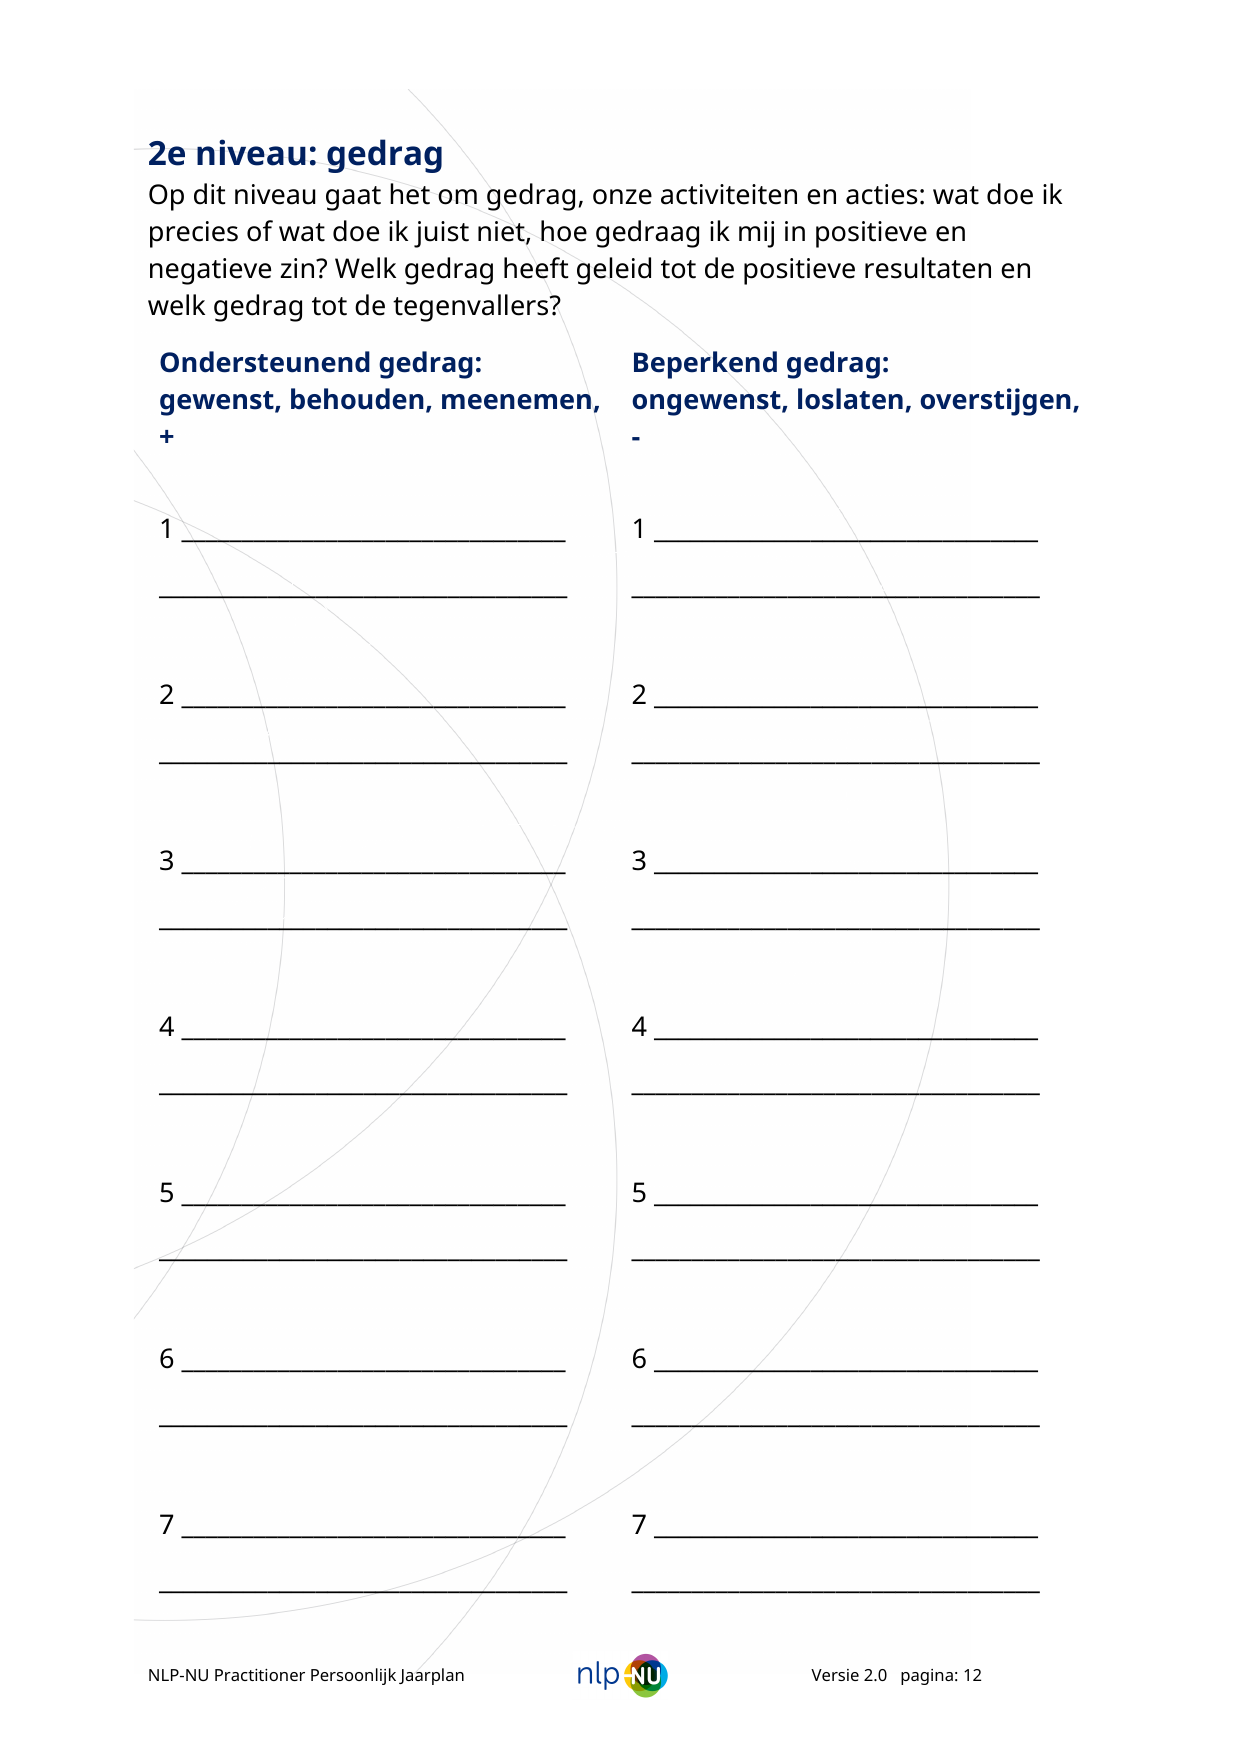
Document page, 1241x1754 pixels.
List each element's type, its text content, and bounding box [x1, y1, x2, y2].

table_header Ondersteunend gedrag: gewenst, behouden, meenemen, + [148, 344, 620, 454]
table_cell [148, 455, 620, 1613]
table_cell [620, 455, 1093, 1613]
picture [133, 89, 972, 1700]
text 2e niveau: gedrag Op dit niveau gaat het om gedrag, onze activiteiten en acties: wat doe ik precies of wat doe ik juist niet, hoe gedraag ik mij in positieve en negatieve zin? Welk gedrag heeft geleid tot de positieve resultaten en welk gedrag tot de tegenvallers? [148, 130, 1093, 323]
table_header Beperkend gedrag: ongewenst, loslaten, overstijgen, - [620, 344, 1093, 454]
